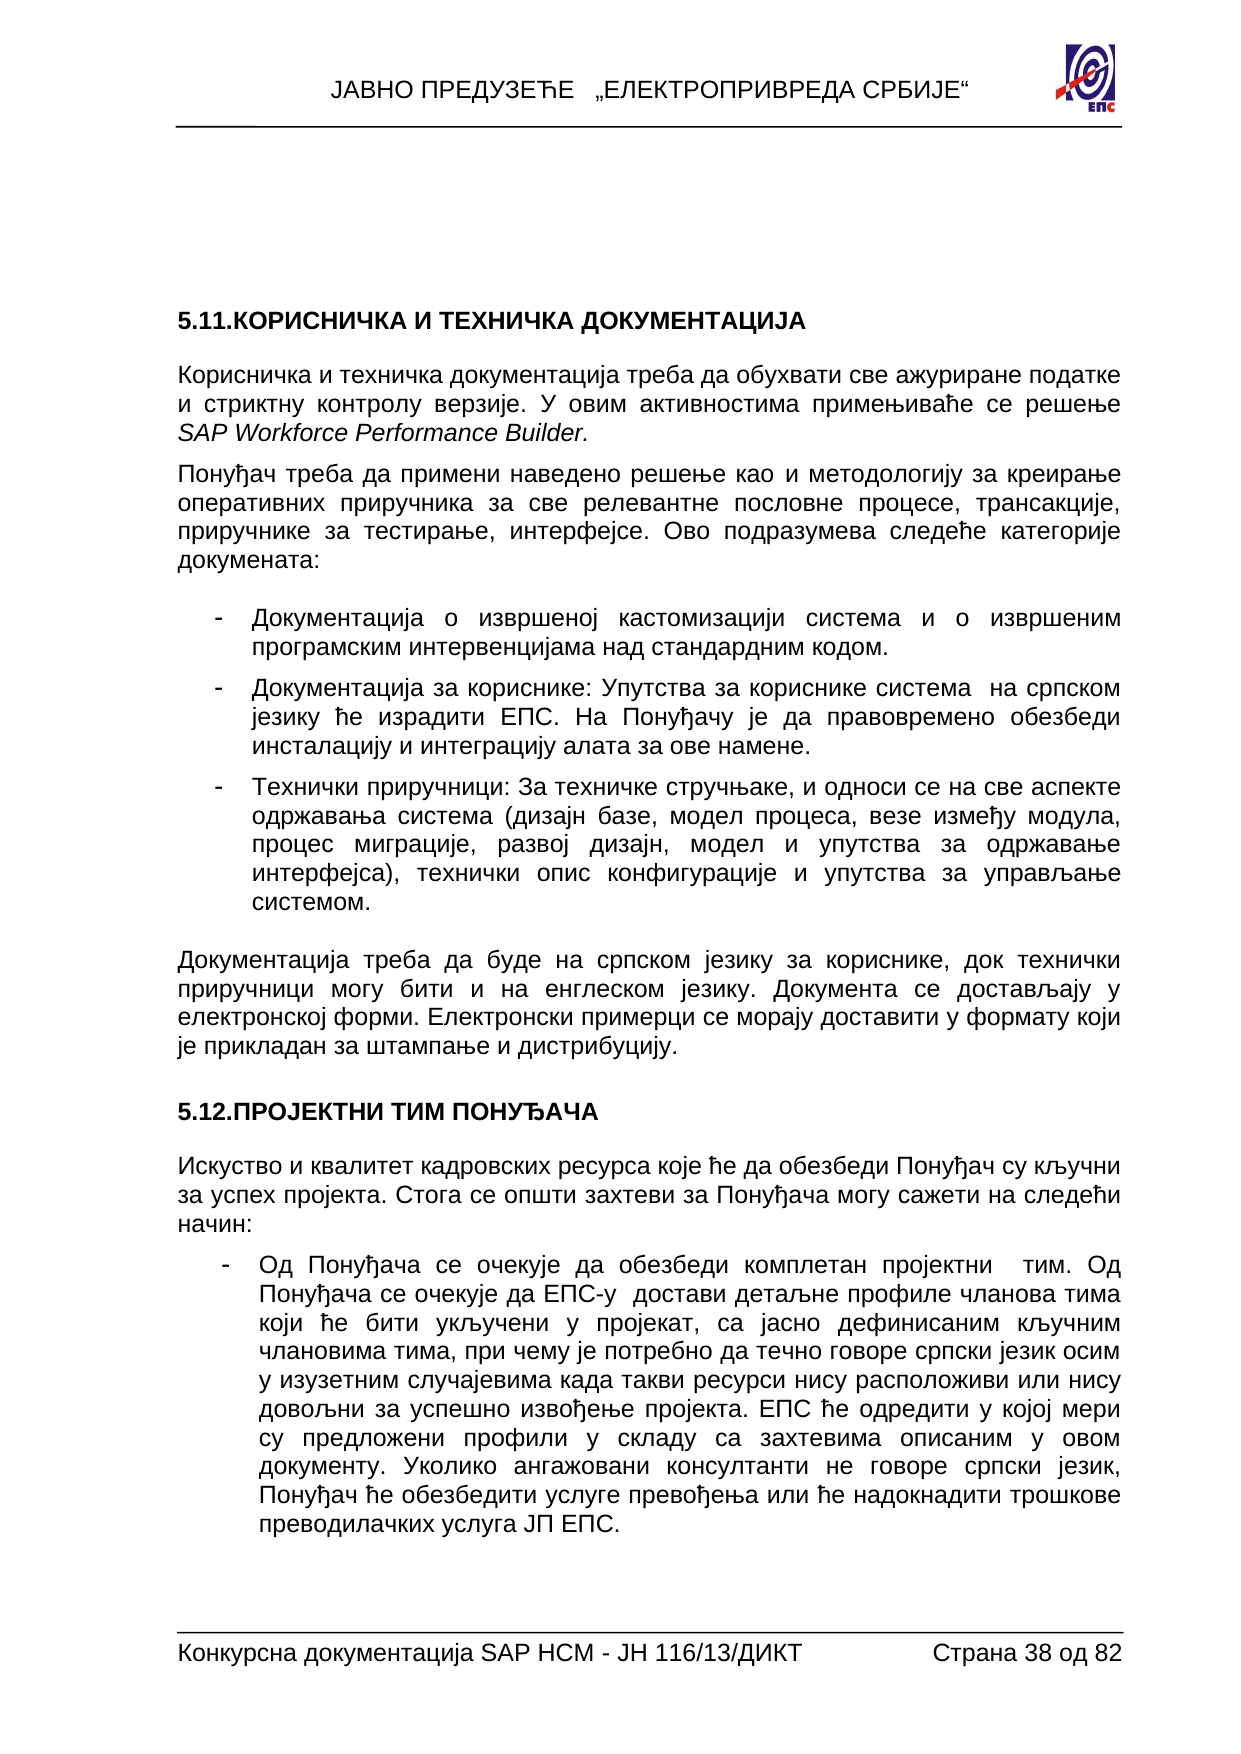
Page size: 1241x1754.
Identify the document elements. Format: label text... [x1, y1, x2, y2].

text Понуђач треба да примени наведено решење као и методологију за креирање оперативних приручника за све релевантне пословне процесе, трансакције, приручнике за тестирање, интерфејсе. Ово подразумева следеће категорије докумената: [177, 459, 1122, 574]
text Документација треба да буде на српском језику за кориснике, док технички приручници могу бити и на енглеском језику. Документа се достављају у електронској форми. Електронски примерци се морају доставити у формату који је прикладан за штампање и дистрибуцију. [177, 945, 1122, 1060]
subtitle КОРИСНИЧКА И ТЕХНИЧКА ДОКУМЕНТАЦИЈА [177, 306, 1122, 335]
list Документација о извршеној кастомизацији система и о извршеним програмским интервенцијама над стандардним кодом. [214, 603, 1122, 661]
picture [1048, 40, 1123, 119]
subtitle ПРОЈЕКТНИ ТИМ ПОНУЂАЧА [177, 1097, 1122, 1126]
list Технички приручници: За техничке стручњаке, и односи се на све аспекте одржавања система (дизајн базе, модел процеса, везе између модула, процес миграције, развој дизајн, модел и упутства за одржавање интерфејса), технички опис конфигурације и упутства за управљање системом. [214, 772, 1122, 916]
list Документација за кориснике: Упутства за кориснике система на српском језику ће израдити ЕПС. На Понуђачу је да правовремено обезбеди инсталацију и интеграцију алата за ове намене. [214, 673, 1122, 759]
text Искуство и квалитет кадровских ресурса које ће да обезбеди Понуђач су кључни за успех пројекта. Стога се општи захтеви за Понуђача могу сажети на следећи начин: [177, 1151, 1122, 1237]
list Од Понуђача се очекује да обезбеди комплетан пројектни тим. Од Понуђача се очекује да ЕПС-у достави детаљне профиле чланова тима који ће бити укључени у пројекат, са јасно дефинисаним кључним члановима тима, при чему је потребно да течно говоре српски језик осим у изузетним случајевима када такви ресурси нису расположиви или нису довољни за успешно извођење пројекта. ЕПС ће одредити у којој мери су предложени профили у складу са захтевима описаним у овом документу. Уколико ангажовани консултанти не говоре српски језик, Понуђач ће обезбедити услуге превођења или ће надокнадити трошкове преводилачких услуга ЈП ЕПС. [221, 1250, 1122, 1537]
text Корисничка и техничка документација треба да обухвати све ажуриране податке и стриктну контролу верзије. У овим активностима примењиваће се решење SAP Workforce Performance Builder. [177, 360, 1122, 446]
